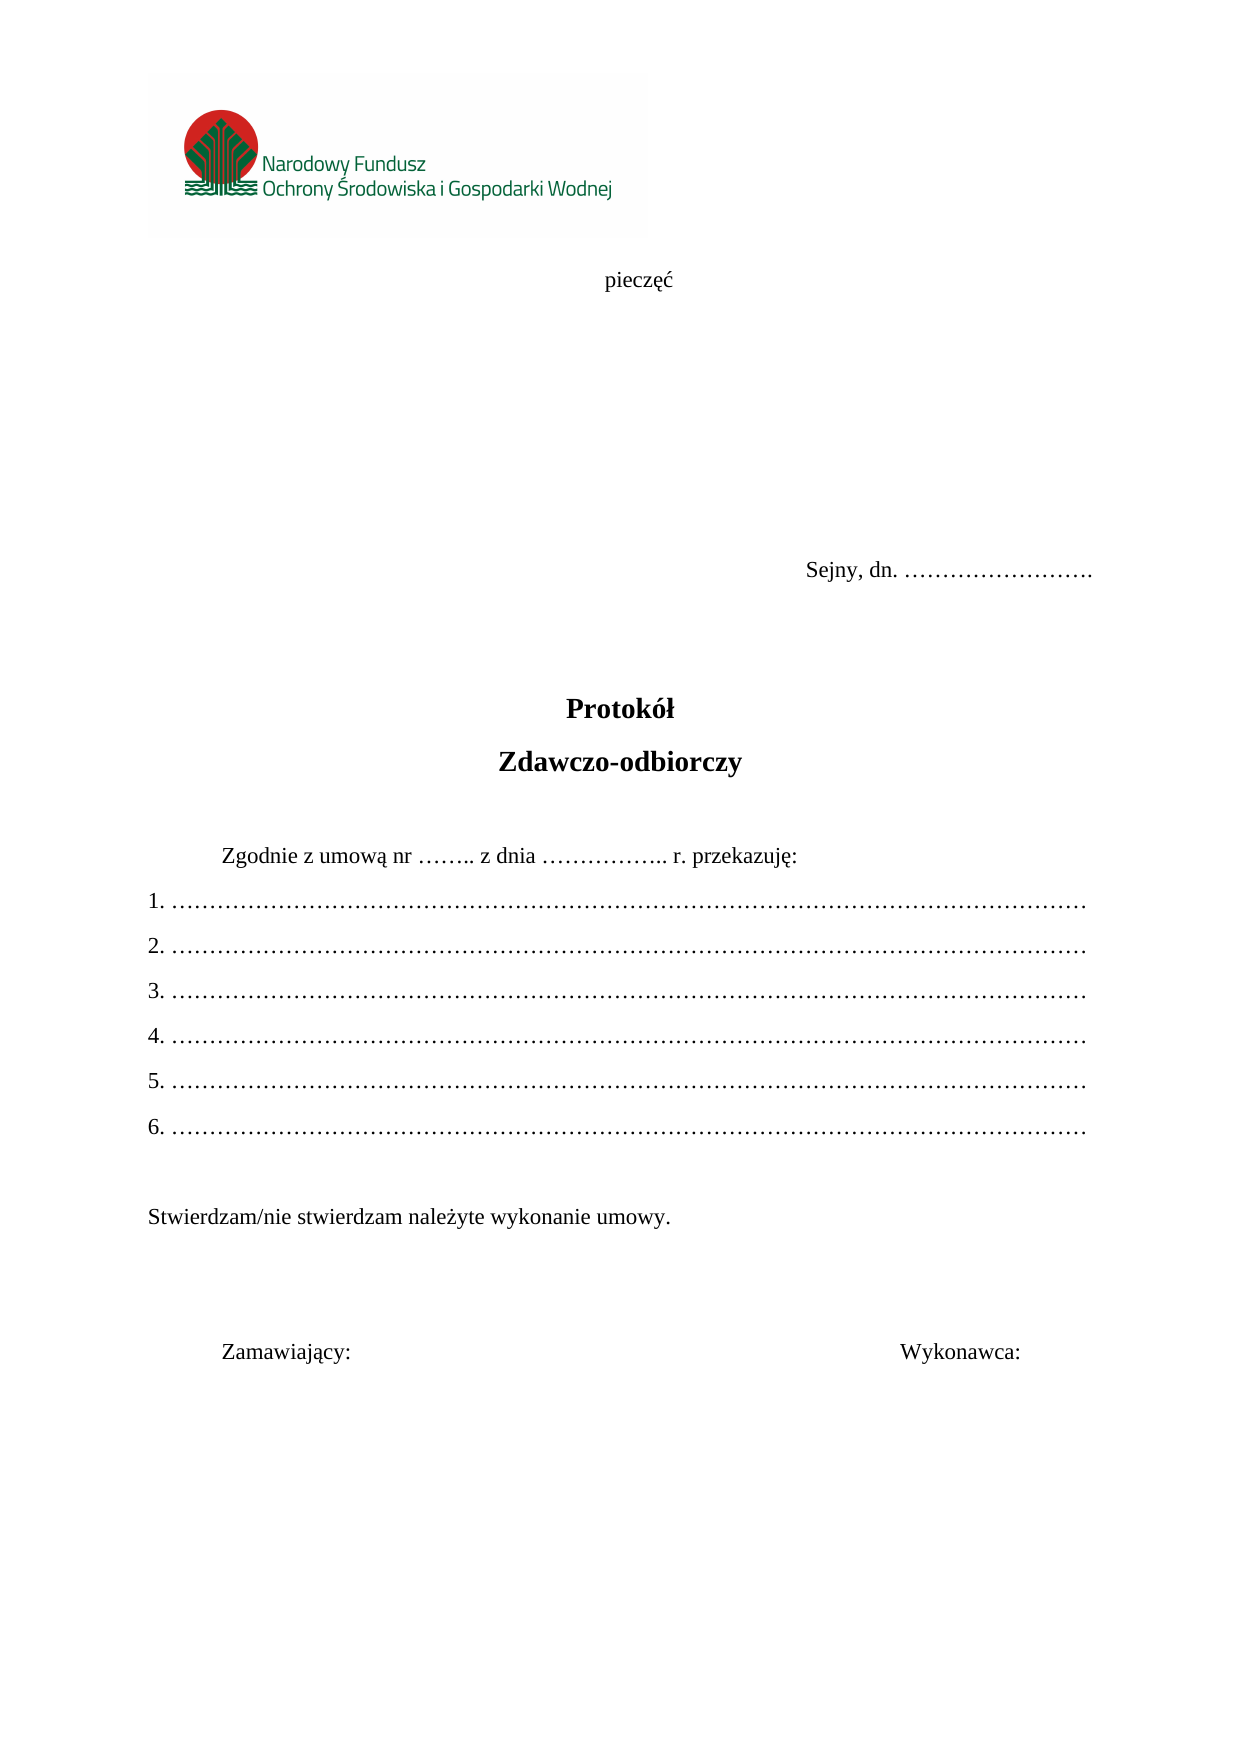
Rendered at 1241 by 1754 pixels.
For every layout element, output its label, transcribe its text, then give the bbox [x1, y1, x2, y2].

text pieczęć [185, 266, 1093, 292]
text Zgodnie z umową nr …….. z dnia …………….. r. przekazuję: [148, 842, 1093, 868]
text 4. ………………………………………………………………………………………………………… [148, 1022, 1093, 1049]
picture [147, 73, 648, 238]
text 3. ………………………………………………………………………………………………………… [148, 977, 1093, 1004]
text Stwierdzam/nie stwierdzam należyte wykonanie umowy. [148, 1203, 1093, 1229]
text 5. ………………………………………………………………………………………………………… [148, 1068, 1093, 1094]
text Zdawczo-odbiorczy [148, 744, 1093, 778]
text 2. ………………………………………………………………………………………………………… [148, 932, 1093, 959]
text Sejny, dn. ……………………. [148, 556, 1093, 582]
text 6. ………………………………………………………………………………………………………… [148, 1113, 1093, 1139]
text 1. ………………………………………………………………………………………………………… [148, 887, 1093, 913]
text Zamawiający: Wykonawca: [148, 1338, 1093, 1364]
text Protokół [148, 691, 1093, 725]
